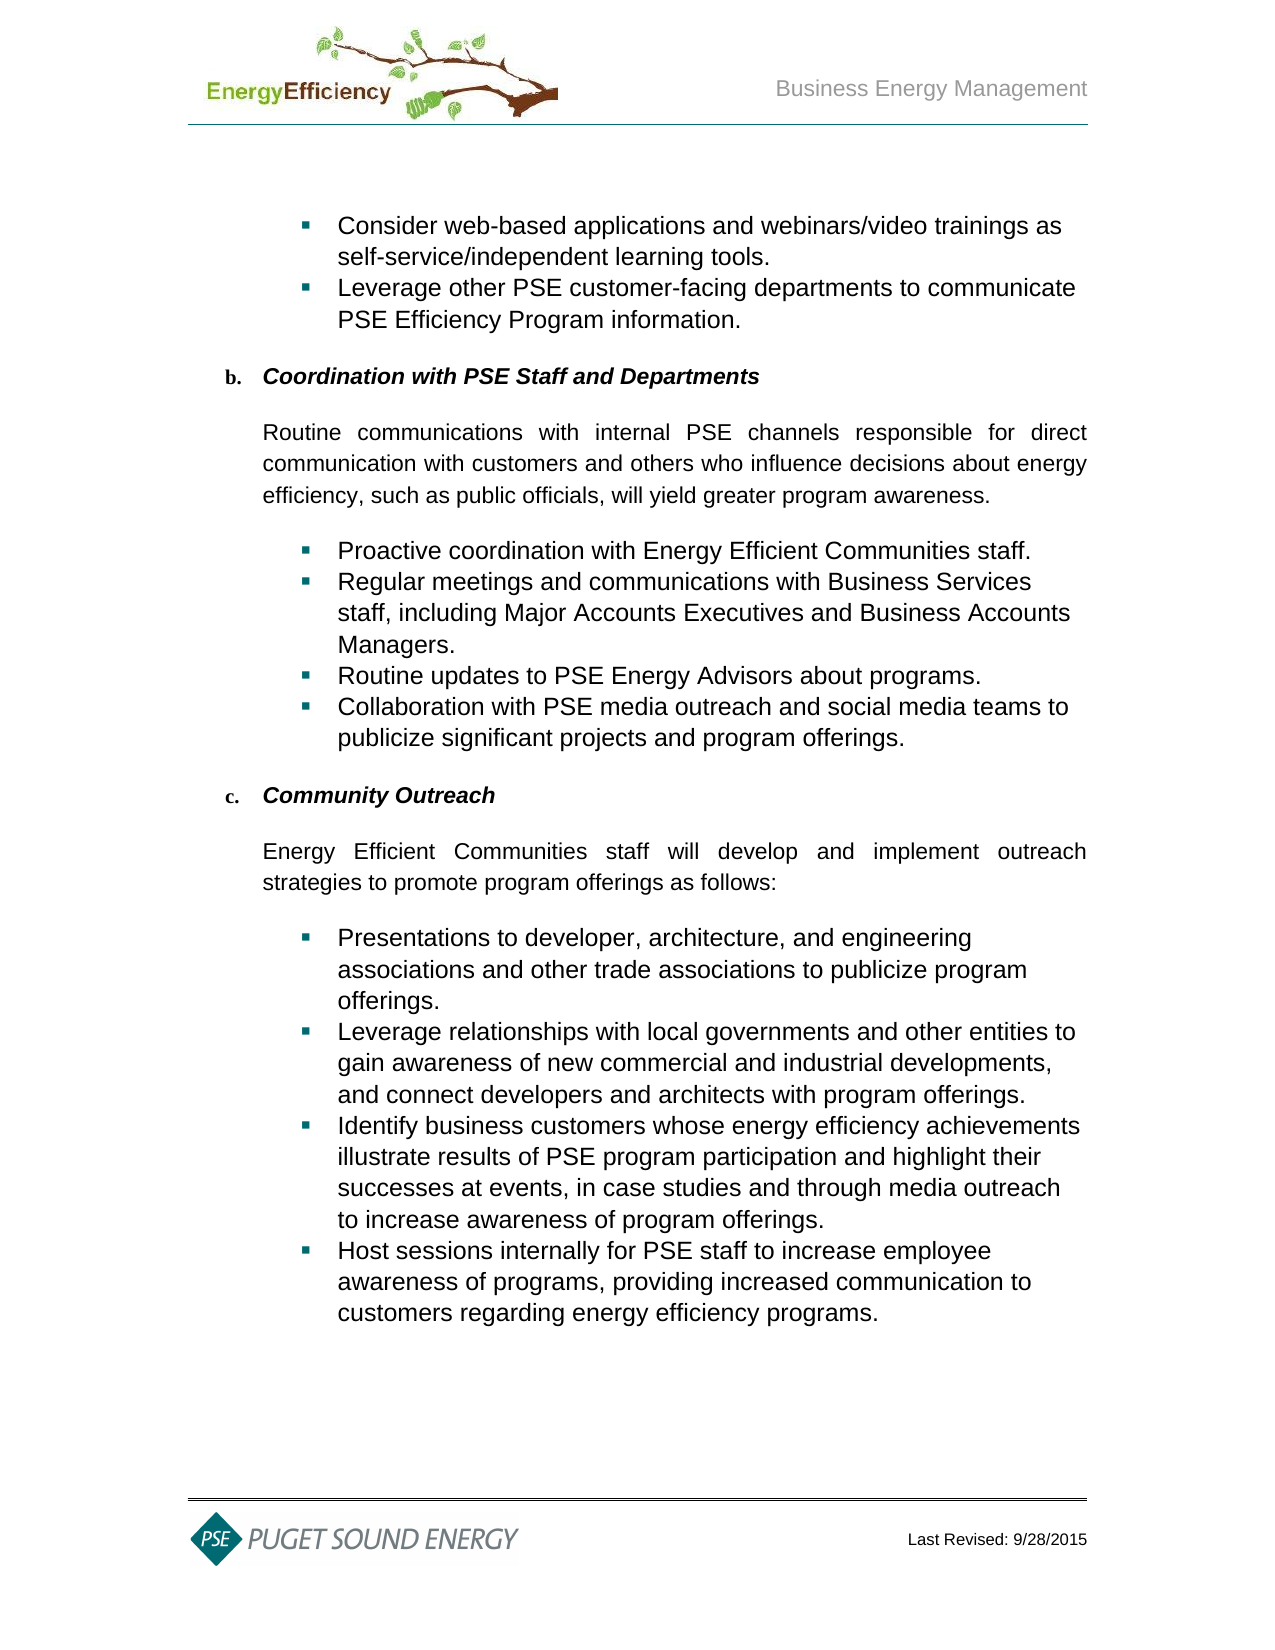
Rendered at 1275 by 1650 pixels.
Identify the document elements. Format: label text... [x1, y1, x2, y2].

list Proactive coordination with Energy Efficient Communities staff. [300, 534, 1087, 566]
list Consider web-based applications and webinars/video trainings as self-service/independent learning tools. [300, 209, 1087, 272]
subtitle Coordination with PSE Staff and Departments [225, 359, 1087, 391]
list Regular meetings and communications with Business Services staff, including Major Accounts Executives and Business Accounts Managers. [300, 566, 1087, 659]
picture [174, 26, 558, 122]
list Collaboration with PSE media outreach and social media teams to publicize significant projects and program offerings. [300, 691, 1087, 753]
list Routine updates to PSE Energy Advisors about programs. [300, 659, 1087, 691]
list Identify business customers whose energy efficiency achievements illustrate results of PSE program participation and highlight their successes at events, in case studies and through media outreach to increase awareness of program offerings. [300, 1109, 1087, 1234]
list Leverage other PSE customer-facing departments to communicate PSE Efficiency Program information. [300, 272, 1087, 334]
text Routine communications with internal PSE channels responsible for direct communication with customers and others who influence decisions about energy efficiency, such as public officials, will yield greater program awareness. [262, 416, 1087, 509]
list Presentations to developer, architecture, and engineering associations and other trade associations to publicize program offerings. [300, 922, 1087, 1016]
text Energy Efficient Communities staff will develop and implement outreach strategies to promote program offerings as follows: [262, 834, 1087, 897]
picture [190, 1512, 519, 1566]
subtitle Community Outreach [225, 778, 1087, 809]
list Leverage relationships with local governments and other entities to gain awareness of new commercial and industrial developments, and connect developers and architects with program offerings. [300, 1016, 1087, 1109]
list Host sessions internally for PSE staff to increase employee awareness of programs, providing increased communication to customers regarding energy efficiency programs. [300, 1234, 1087, 1328]
